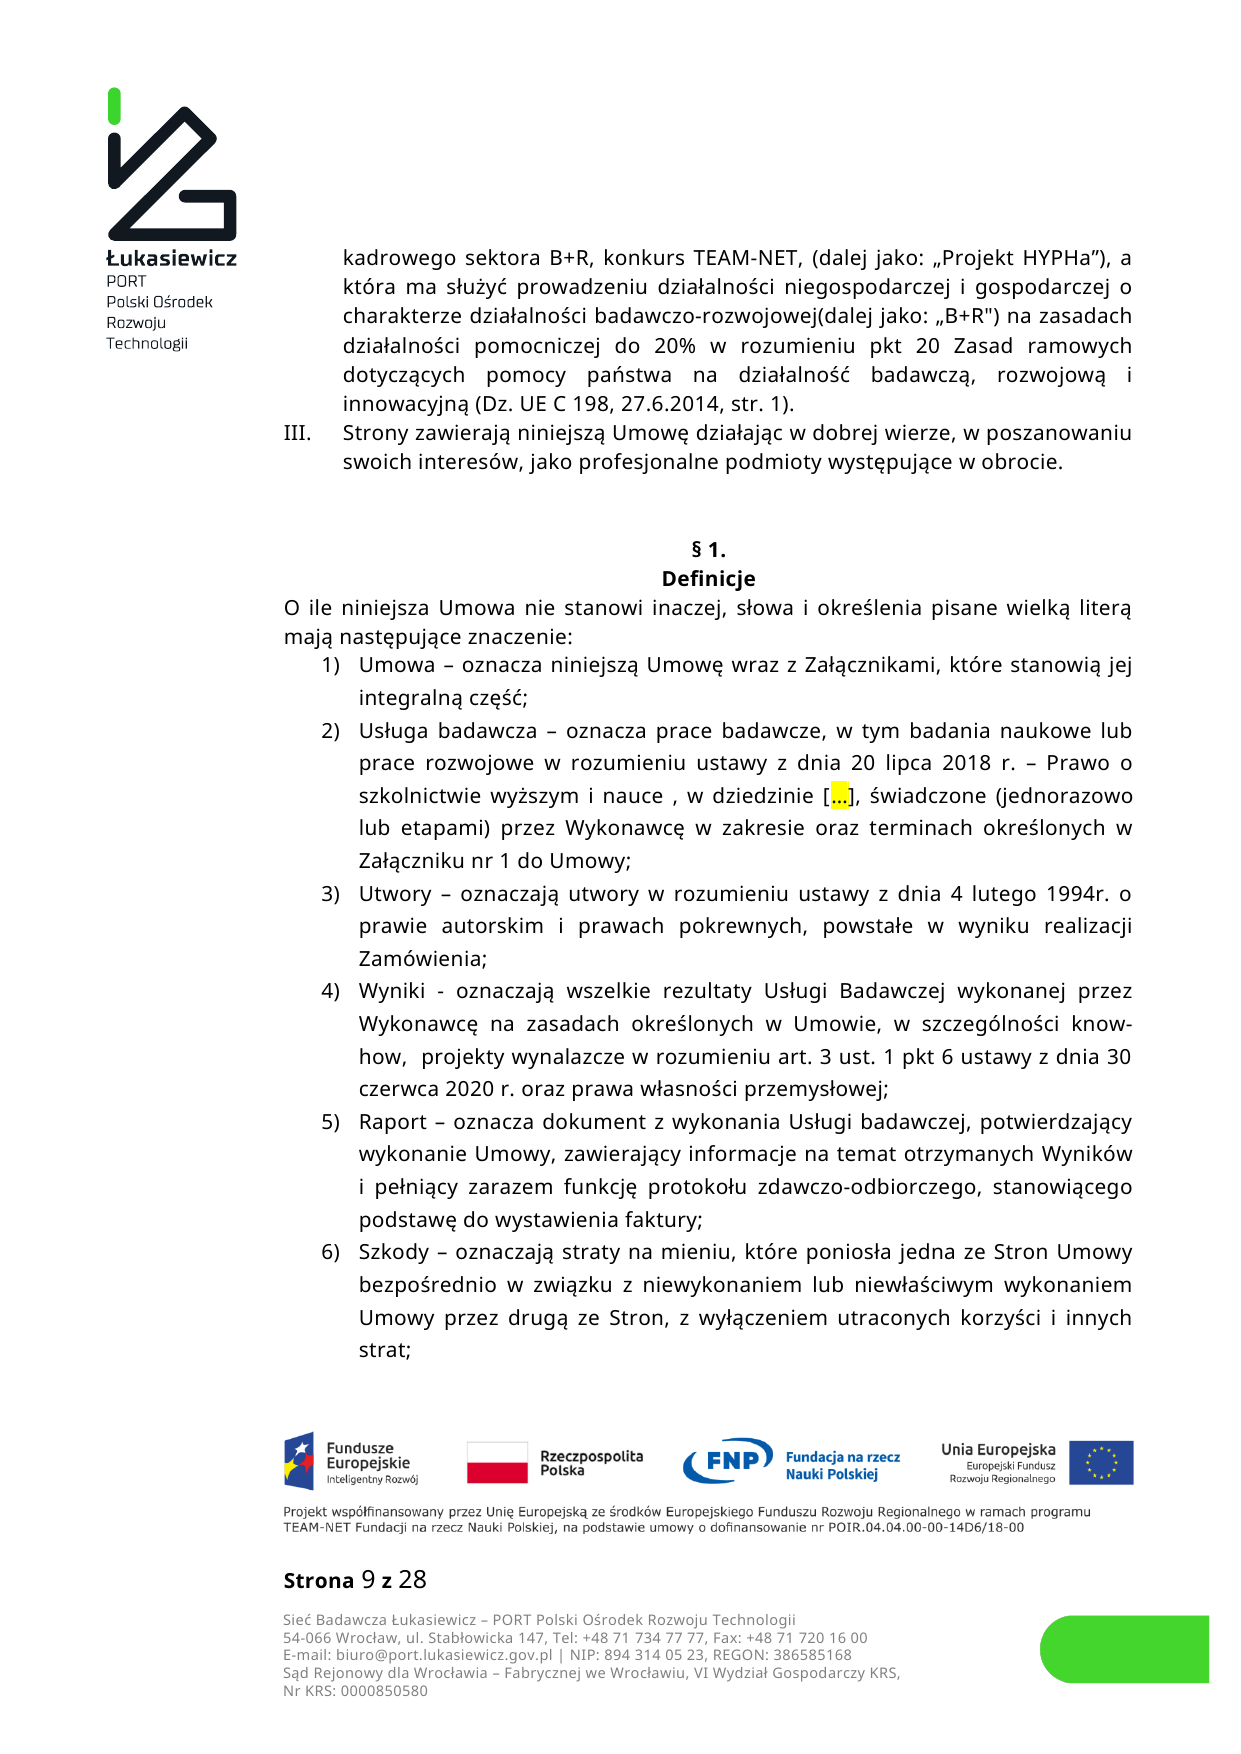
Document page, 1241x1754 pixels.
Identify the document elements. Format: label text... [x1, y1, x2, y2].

text § 1. [283, 534, 1134, 563]
list Raport – oznacza dokument z wykonania Usługi badawczej, potwierdzający wykonanie Umowy, zawierający informacje na temat otrzymanych Wyników i pełniący zarazem funkcję protokołu zdawczo-odbiorczego, stanowiącego podstawę do wystawienia faktury; [321, 1107, 1134, 1233]
text O ile niniejsza Umowa nie stanowi inaczej, słowa i określenia pisane wielką literą mają następujące znaczenie: [283, 592, 1134, 651]
picture [1036, 1611, 1239, 1752]
list Umowa – oznacza niniejszą Umowę wraz z Załącznikami, które stanowią jej integralną część; [321, 651, 1134, 712]
list Wyniki - oznaczają wszelkie rezultaty Usługi Badawczej wykonanej przez Wykonawcę na zasadach określonych w Umowie, w szczególności know-how, projekty wynalazcze w rozumieniu art. 3 ust. 1 pkt 6 ustawy z dnia 30 czerwca 2020 r. oraz prawa własności przemysłowej; [321, 977, 1134, 1103]
list Szkody – oznaczają straty na mieniu, które poniosła jedna ze Stron Umowy bezpośrednio w związku z niewykonaniem lub niewłaściwym wykonaniem Umowy przez drugą ze Stron, z wyłączeniem utraconych korzyści i innych strat; [321, 1237, 1134, 1364]
text Definicje [283, 563, 1134, 592]
list Usługa badawcza – oznacza prace badawcze, w tym badania naukowe lub prace rozwojowe w rozumieniu ustawy z dnia 20 lipca 2018 r. – Prawo o szkolnictwie wyższym i nauce , w dziedzinie […], świadczone (jednorazowo lub etapami) przez Wykonawcę w zakresie oraz terminach określonych w Załączniku nr 1 do Umowy; [321, 716, 1134, 874]
list Utwory – oznaczają utwory w rozumieniu ustawy z dnia 4 lutego 1994r. o prawie autorskim i prawach pokrewnych, powstałe w wyniku realizacji Zamówienia; [321, 879, 1134, 972]
picture [283, 1431, 1134, 1534]
text III. Strony zawierają niniejszą Umowę działając w dobrej wierze, w poszanowaniu swoich interesów, jako profesjonalne podmioty występujące w obrocie. [283, 417, 1134, 476]
